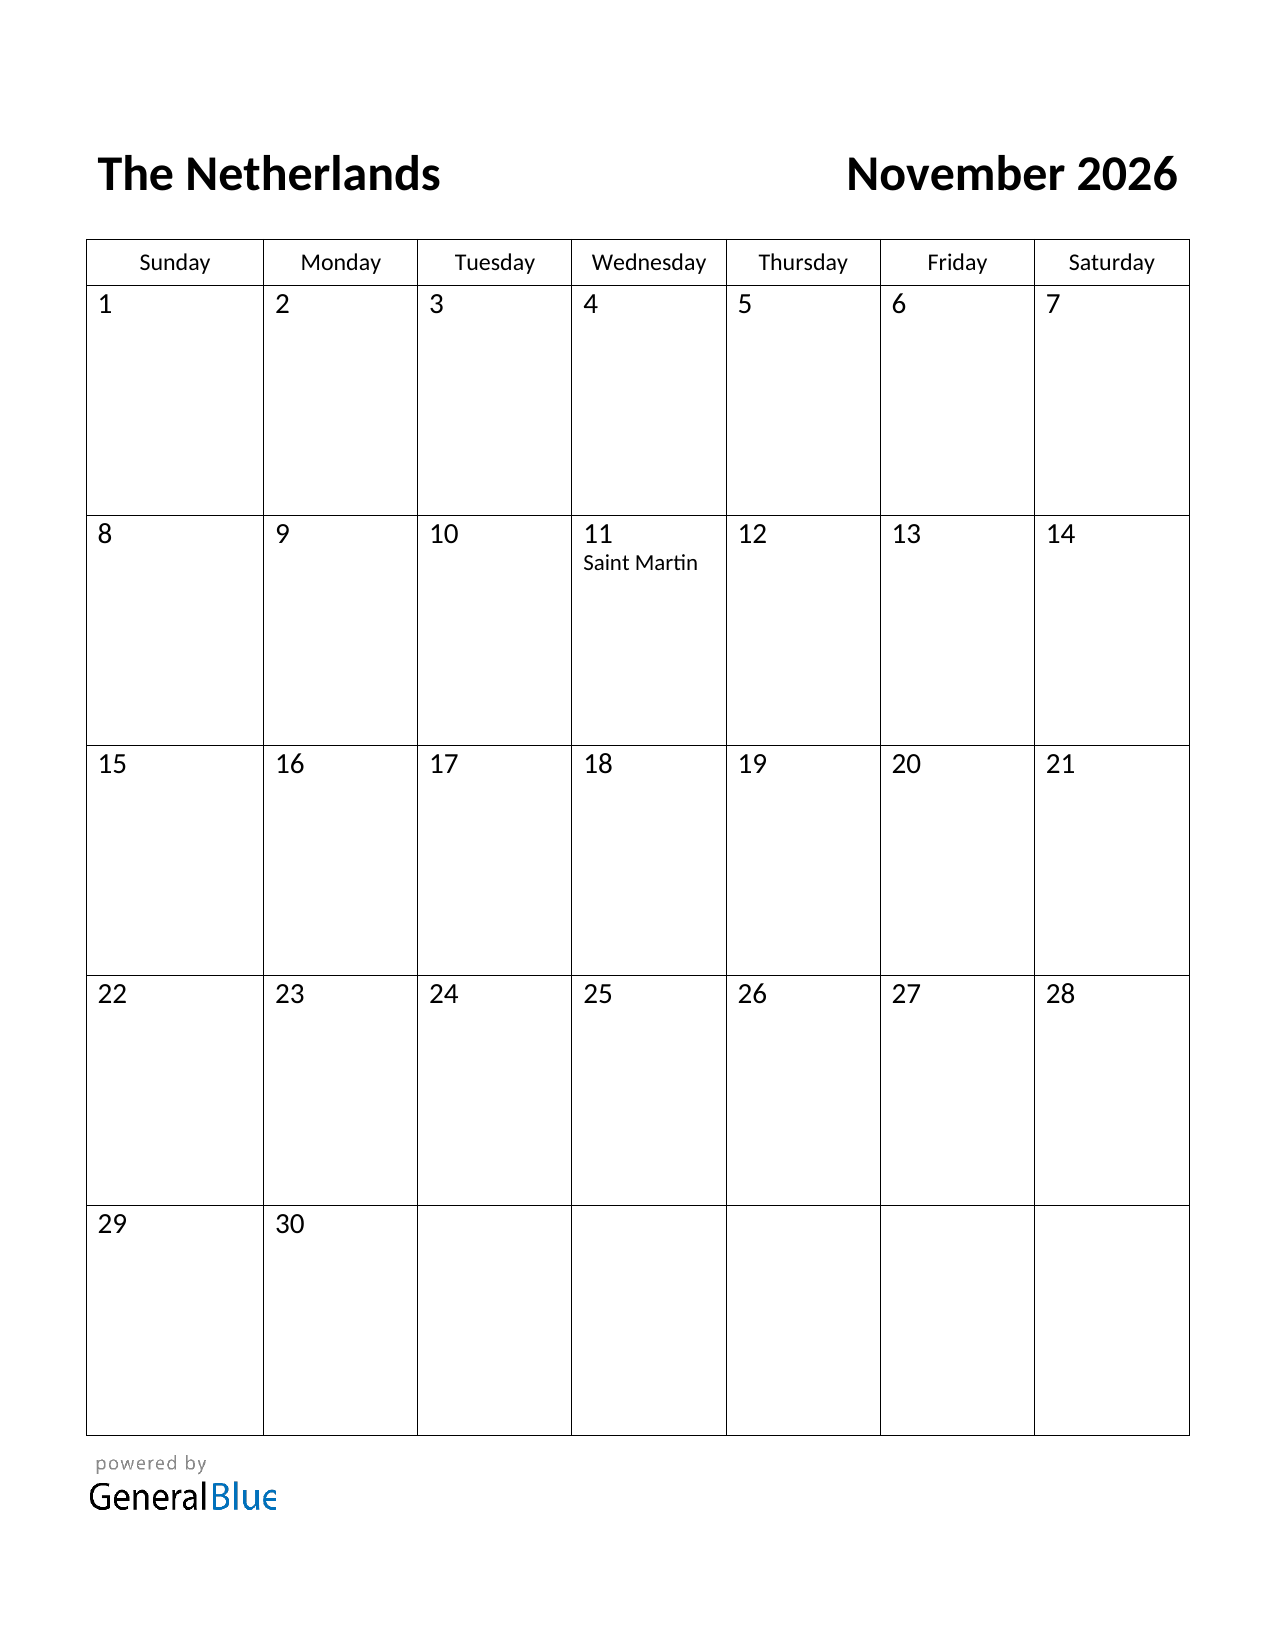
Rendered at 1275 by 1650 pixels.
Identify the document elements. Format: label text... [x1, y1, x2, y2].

table_cell [87, 318, 263, 514]
table_cell [87, 1238, 263, 1434]
table_cell [86, 1436, 1189, 1534]
table_cell [264, 778, 417, 974]
table_cell [881, 1238, 1034, 1434]
table_cell Tuesday [418, 240, 571, 284]
table_cell 5 [727, 286, 880, 318]
table_cell [572, 318, 726, 514]
table_cell [1035, 548, 1189, 744]
table_cell Wednesday [572, 240, 726, 284]
table_cell [727, 1008, 880, 1204]
table_cell [264, 318, 417, 514]
table_cell 14 [1035, 516, 1189, 548]
table_cell [572, 1206, 726, 1238]
table_cell [87, 1008, 263, 1204]
table_cell 25 [572, 976, 726, 1008]
table_cell 16 [264, 746, 417, 778]
table_cell [1035, 1008, 1189, 1204]
table_header The Netherlands [86, 105, 572, 239]
table_cell Thursday [727, 240, 880, 284]
table_cell [727, 318, 880, 514]
table_cell [87, 548, 263, 744]
table_cell [881, 1206, 1034, 1238]
table_cell [881, 778, 1034, 974]
table_cell 6 [881, 286, 1034, 318]
table_cell [1035, 1206, 1189, 1238]
table_cell [418, 1206, 571, 1238]
table_cell [727, 1238, 880, 1434]
table_cell Sunday [87, 240, 263, 284]
table_cell 7 [1035, 286, 1189, 318]
picture [88, 1452, 276, 1515]
table_cell [418, 778, 571, 974]
table_cell 28 [1035, 976, 1189, 1008]
table_cell 15 [87, 746, 263, 778]
table_cell 11 [572, 516, 726, 548]
table_cell [727, 1206, 880, 1238]
table_cell [572, 1238, 726, 1434]
table_cell 26 [727, 976, 880, 1008]
table_cell 19 [727, 746, 880, 778]
table_cell Friday [881, 240, 1034, 284]
table_cell 9 [264, 516, 417, 548]
table_cell [572, 1008, 726, 1204]
table_cell [264, 548, 417, 744]
table_cell [264, 1008, 417, 1204]
table_cell [418, 1238, 571, 1434]
table_cell 3 [418, 286, 571, 318]
table_cell [881, 318, 1034, 514]
table_cell 12 [727, 516, 880, 548]
table_cell Monday [264, 240, 417, 284]
table_cell 8 [87, 516, 263, 548]
table_cell [727, 778, 880, 974]
table_cell 30 [264, 1206, 417, 1238]
table_cell 27 [881, 976, 1034, 1008]
table_cell [418, 548, 571, 744]
table_cell [418, 1008, 571, 1204]
table_cell 10 [418, 516, 571, 548]
table_cell 1 [87, 286, 263, 318]
table_cell Saturday [1035, 240, 1189, 284]
table_cell [1035, 1238, 1189, 1434]
table_cell [572, 778, 726, 974]
table_cell [1035, 778, 1189, 974]
table_cell [881, 548, 1034, 744]
table_cell [87, 778, 263, 974]
table_cell [264, 1238, 417, 1434]
table_cell 2 [264, 286, 417, 318]
table_cell 13 [881, 516, 1034, 548]
table_cell 23 [264, 976, 417, 1008]
table_cell 17 [418, 746, 571, 778]
table_cell 18 [572, 746, 726, 778]
table_cell 24 [418, 976, 571, 1008]
table_header November 2026 [572, 105, 1189, 239]
table_cell [881, 1008, 1034, 1204]
table_cell 29 [87, 1206, 263, 1238]
table_cell [418, 318, 571, 514]
table_cell [1035, 318, 1189, 514]
table_cell Saint Martin [572, 548, 726, 744]
table_cell 22 [87, 976, 263, 1008]
table_cell 20 [881, 746, 1034, 778]
table_cell 21 [1035, 746, 1189, 778]
table_cell 4 [572, 286, 726, 318]
table_cell [727, 548, 880, 744]
